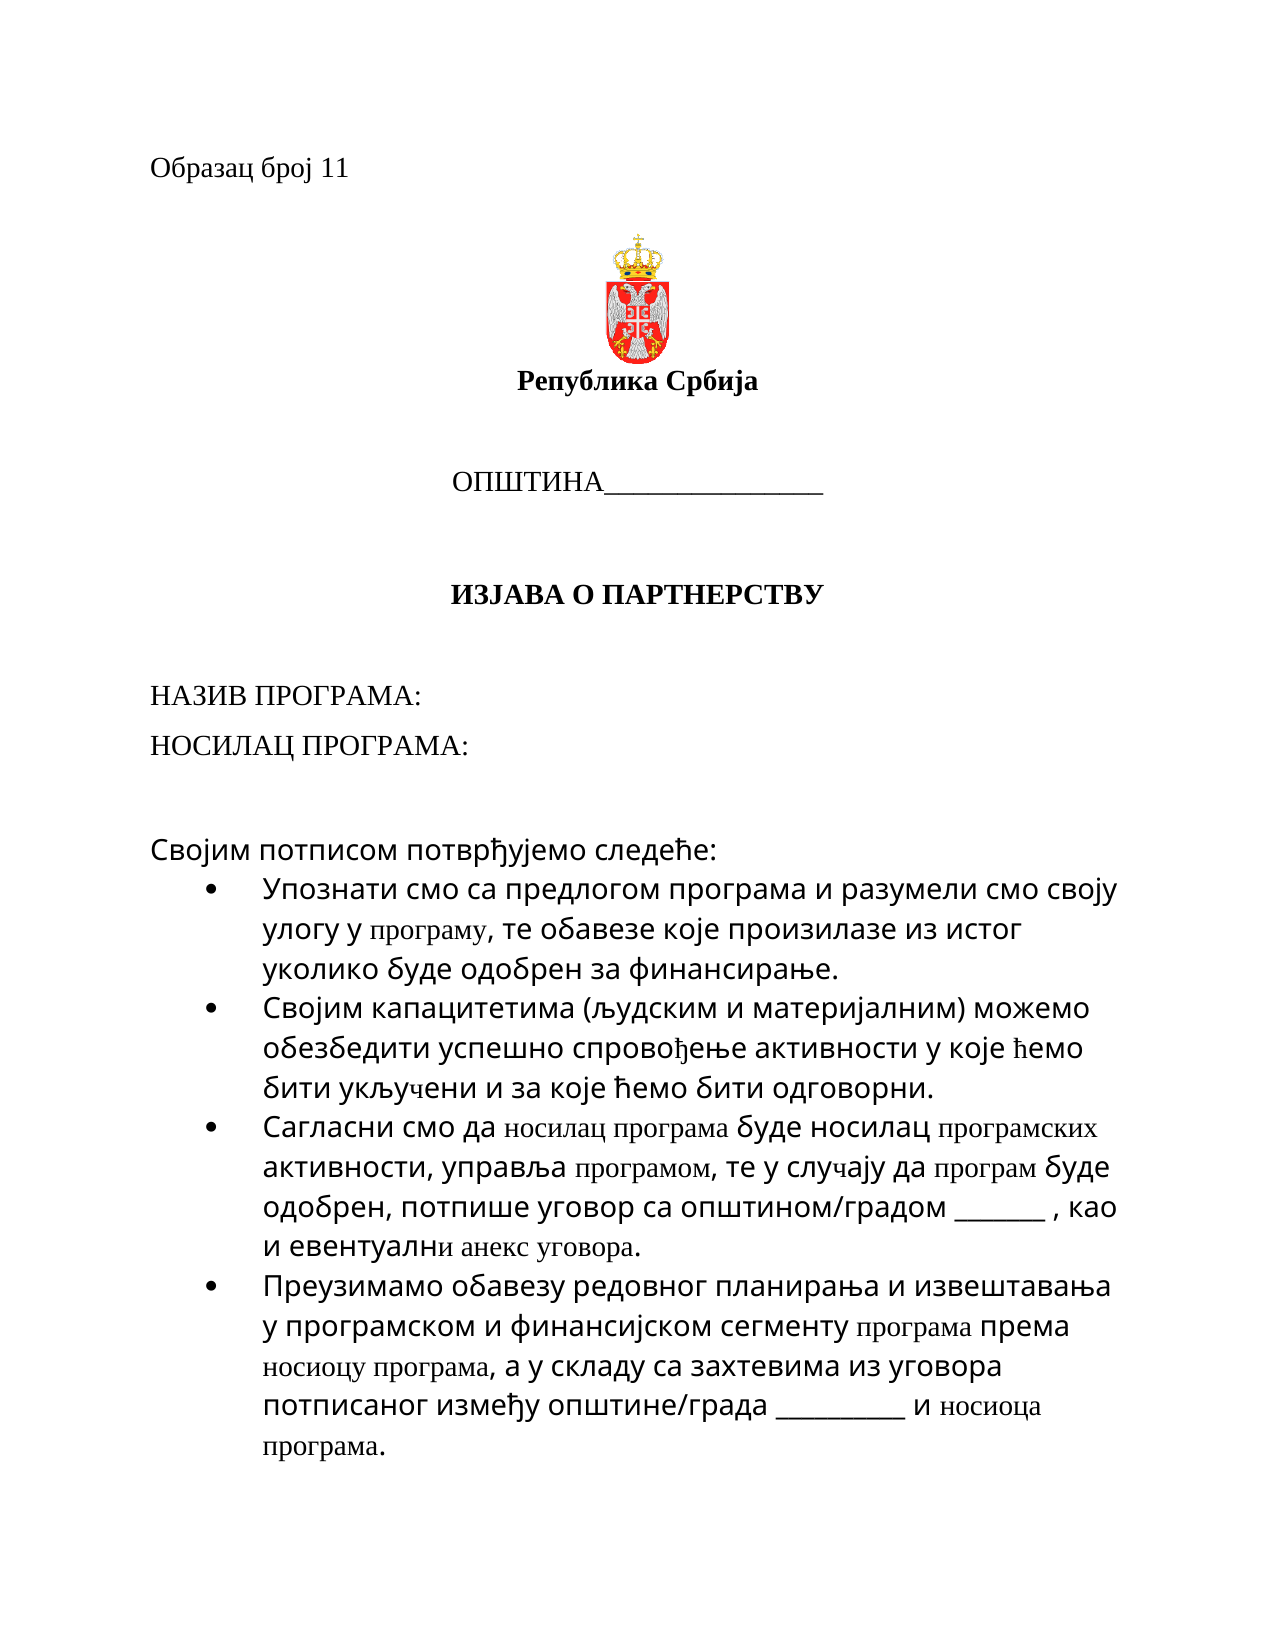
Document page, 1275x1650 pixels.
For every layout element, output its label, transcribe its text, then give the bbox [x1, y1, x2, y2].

list Својим капацитетима (људским и материјалним) можемо обезбедити успешно спровођење активности у које ћемо бити укључени и за које ћемо бити одговорни. [206, 988, 1125, 1107]
list Преузимамо обавезу редовног планирања и извештавања у програмском и финансијском сегменту програма према носиоцу програма, а у складу са захтевима из уговора потписаног између општине/града __________ и носиоца програма. [206, 1265, 1125, 1464]
text Република Србија [150, 363, 1125, 397]
text Својим потписом потврђујемо следеће: [150, 829, 1125, 868]
text Образац број 11 [150, 150, 1102, 183]
picture [605, 233, 670, 364]
list Упознати смо са предлогом програма и разумели смо своју улогу у програму, те обавезе које произилазе из истог уколико буде одобрен за финансирање. [206, 868, 1125, 988]
list Сагласни смо да носилац програма буде носилац програмских активности, управља програмом, те у случају да програм буде одобрен, потпише уговор са општином/градом _______ , као и евентуални анекс уговора. [206, 1107, 1125, 1265]
text ИЗЈАВА О ПАРТНЕРСТВУ [150, 577, 1125, 611]
text ОПШТИНА_______________ [150, 464, 1125, 498]
text НОСИЛАЦ ПРОГРАМА: [150, 728, 1125, 762]
text НАЗИВ ПРОГРАМА: [150, 678, 1125, 711]
